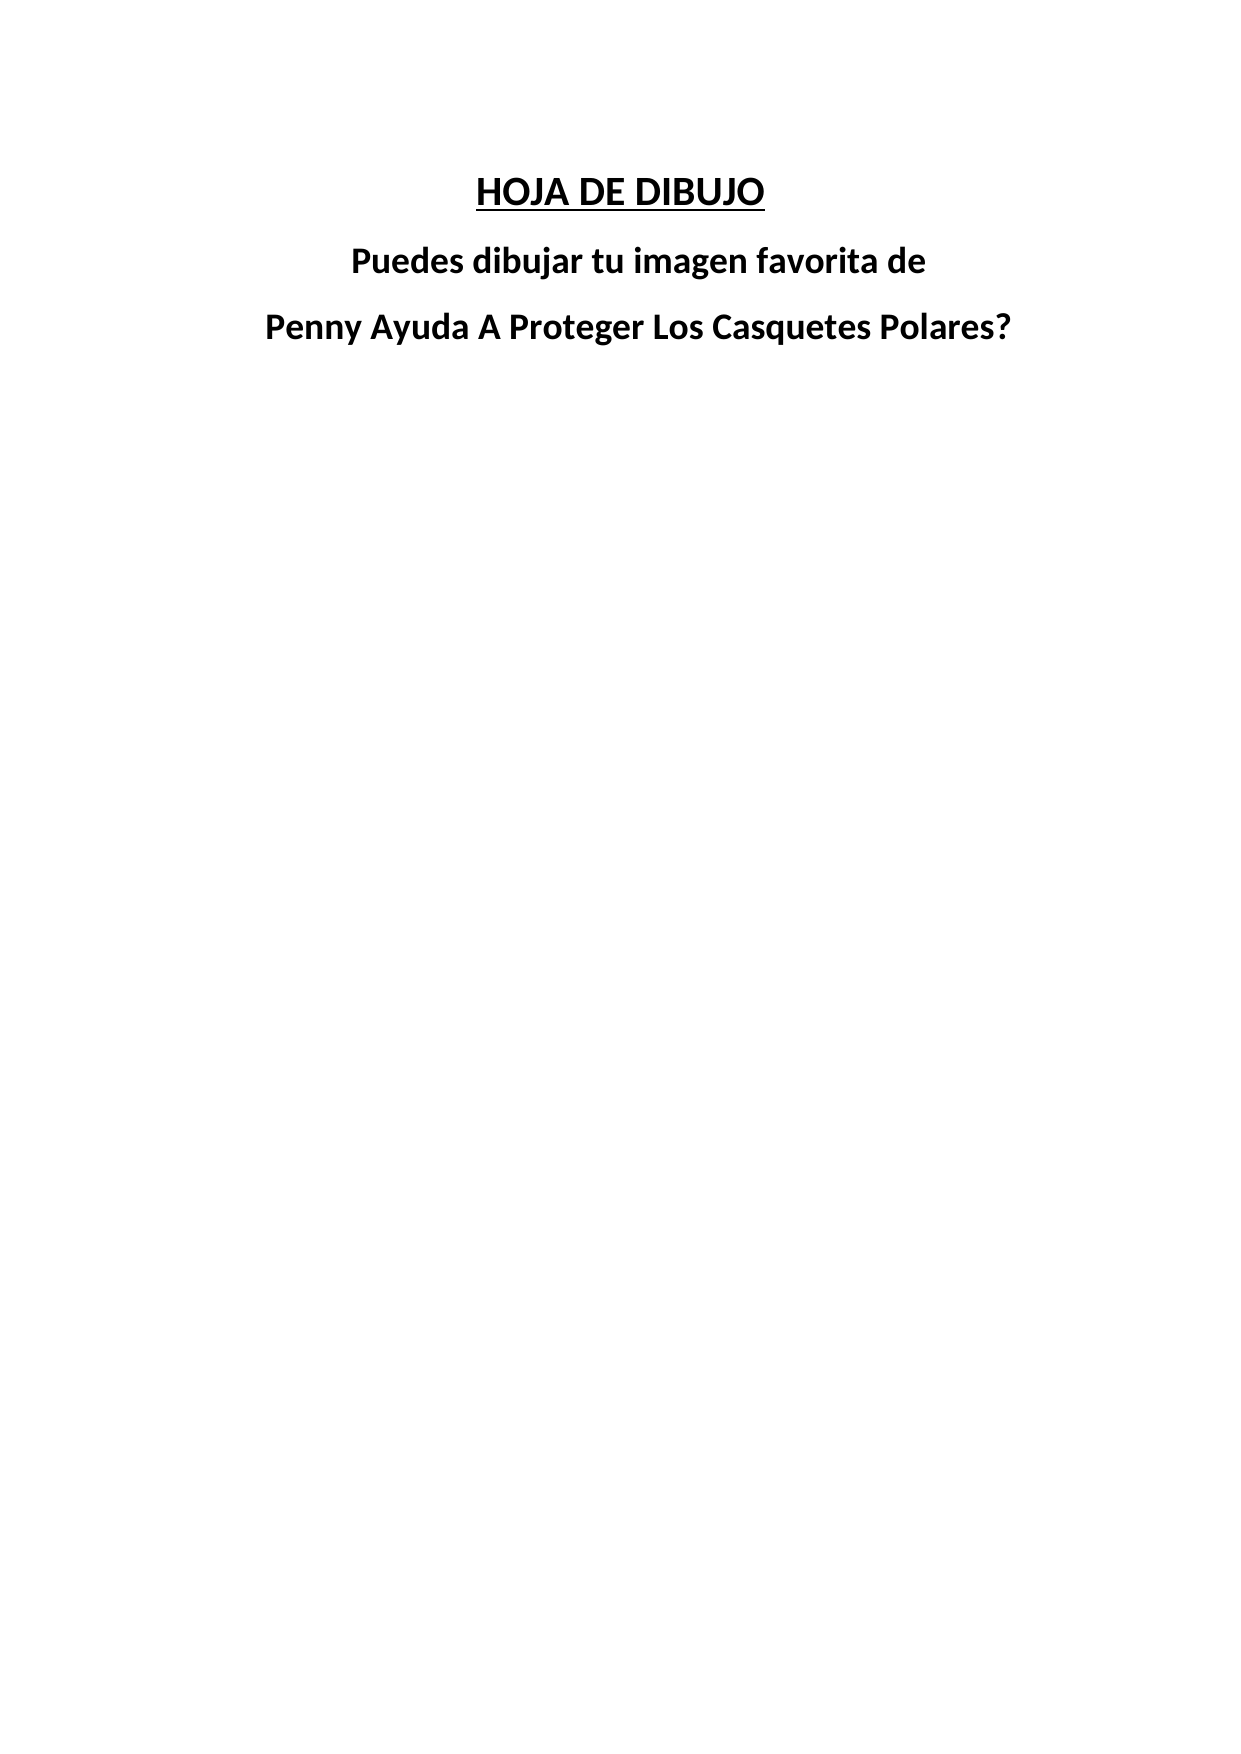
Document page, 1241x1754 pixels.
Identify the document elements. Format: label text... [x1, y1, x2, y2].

text Puedes dibujar tu imagen favorita de [37, 237, 1240, 283]
text HOJA DE DIBUJO [0, 165, 1240, 216]
text Penny Ayuda A Proteger Los Casquetes Polares? [37, 303, 1240, 349]
